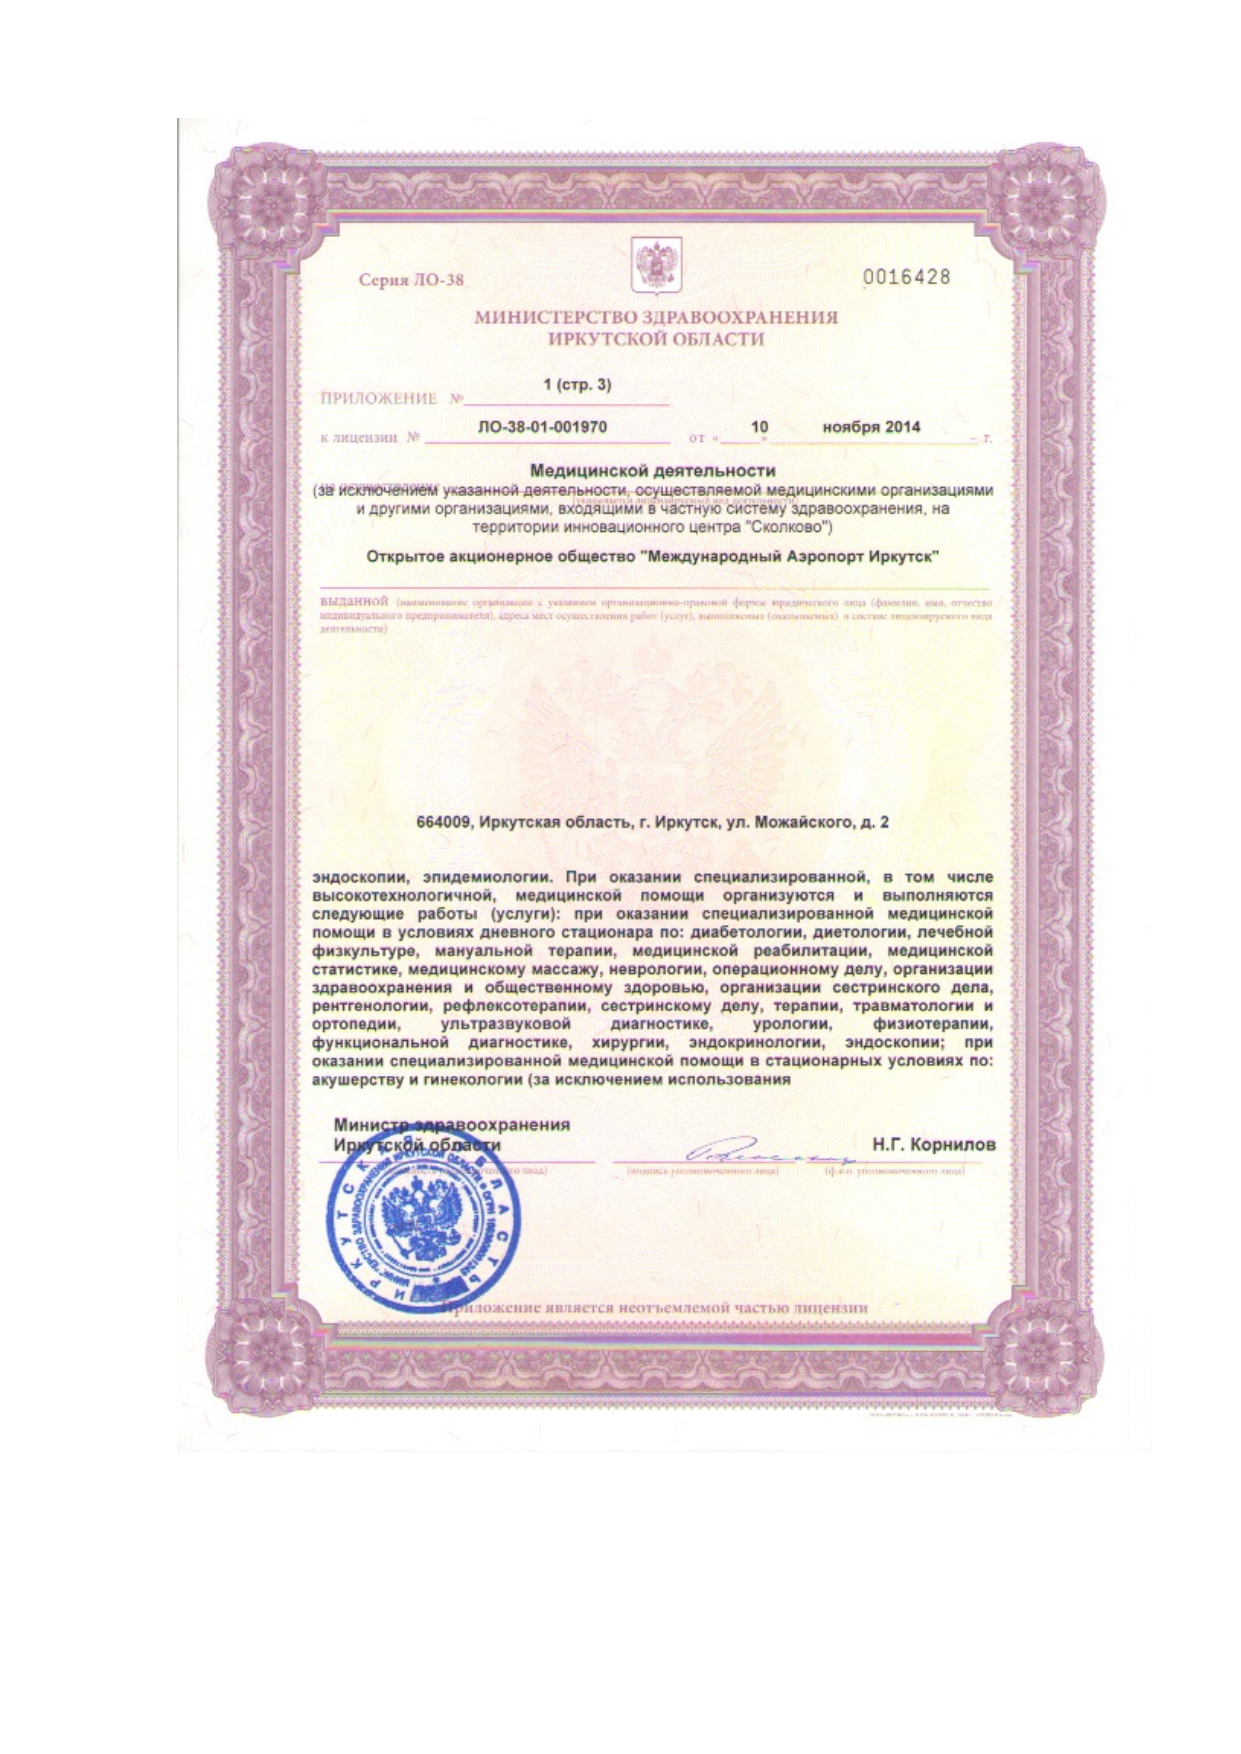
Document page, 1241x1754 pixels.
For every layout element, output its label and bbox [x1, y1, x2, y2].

picture [177, 118, 1152, 1453]
